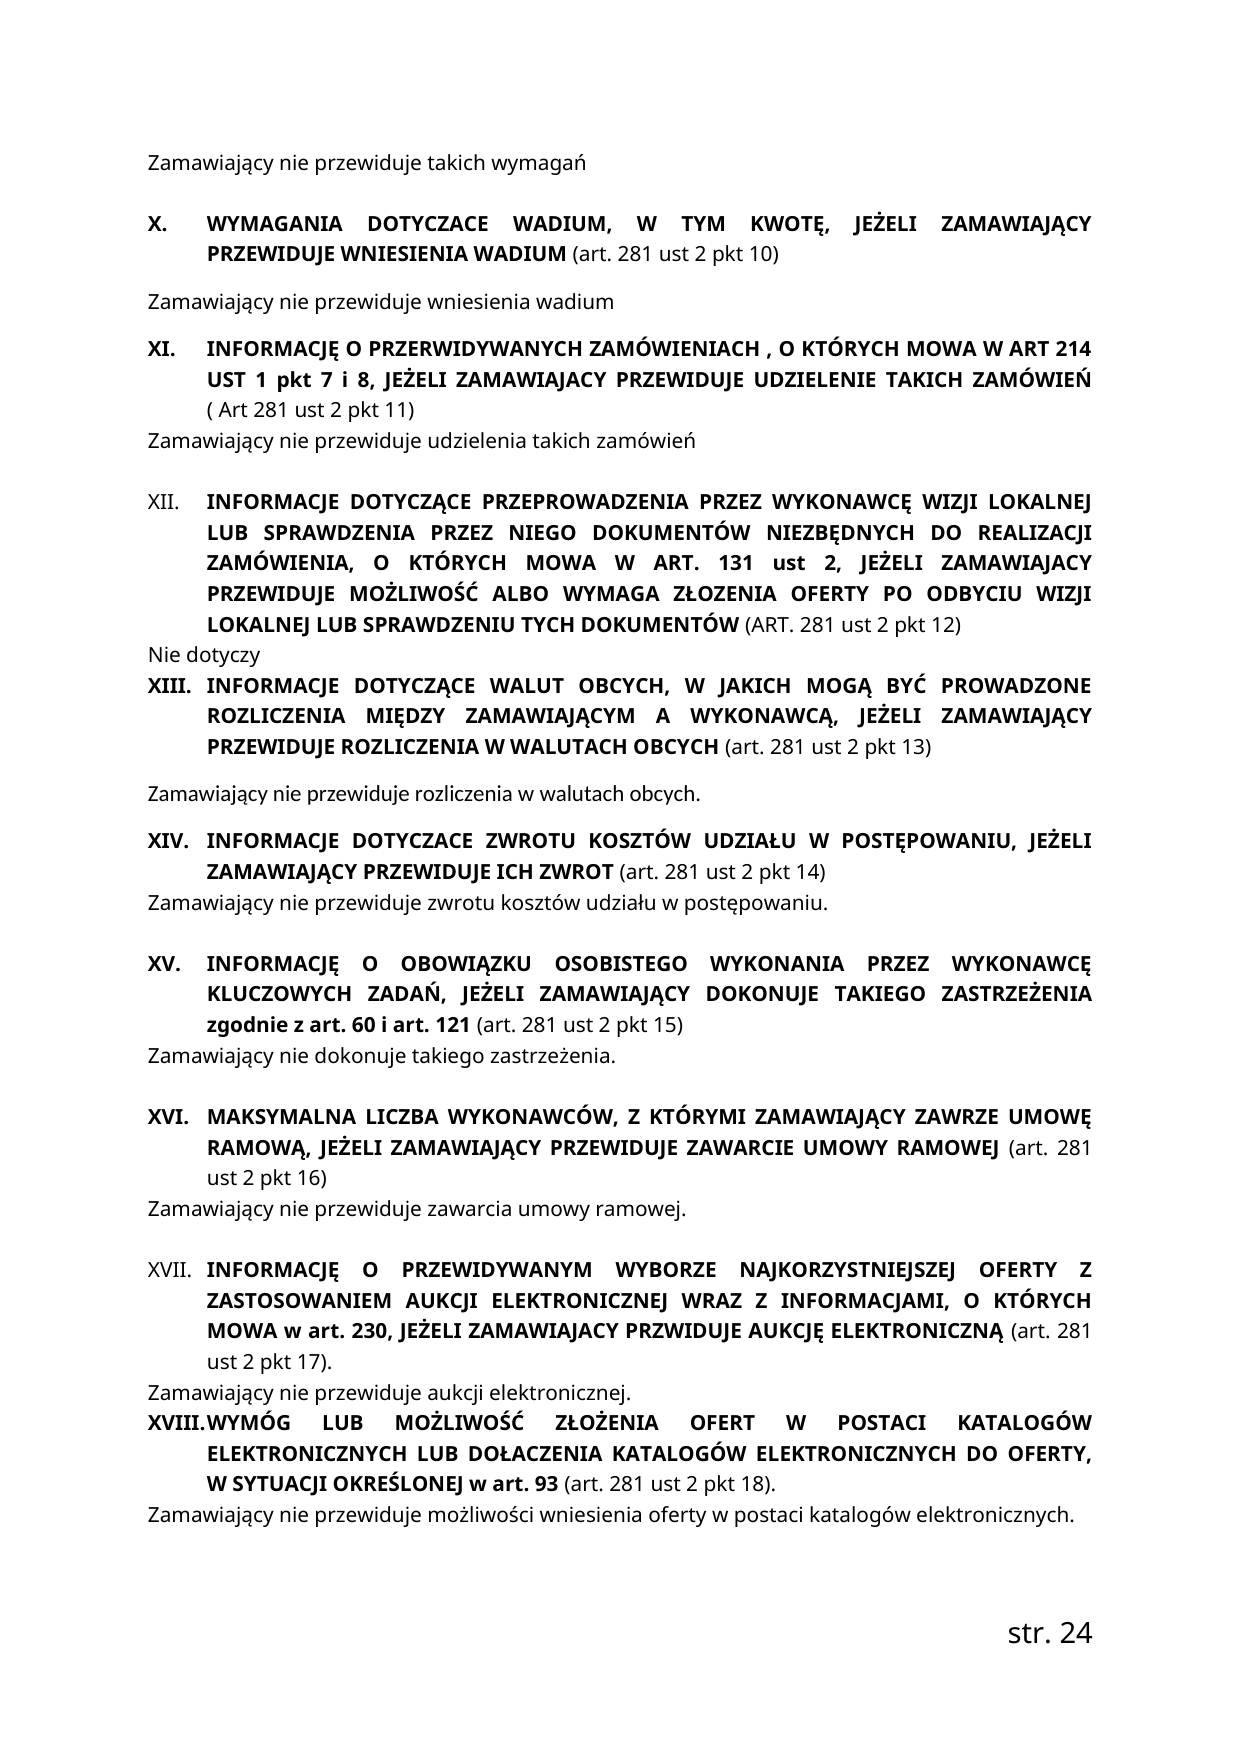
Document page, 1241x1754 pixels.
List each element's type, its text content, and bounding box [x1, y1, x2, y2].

list Zamawiający nie przewiduje możliwości wniesienia oferty w postaci katalogów elektronicznych. [148, 1500, 1093, 1528]
list INFORMACJĘ O PRZERWIDYWANYCH ZAMÓWIENIACH , O KTÓRYCH MOWA W ART 214 UST 1 pkt 7 i 8, JEŻELI ZAMAWIAJACY PRZEWIDUJE UDZIELENIE TAKICH ZAMÓWIEŃ ( Art 281 ust 2 pkt 11) [148, 334, 1093, 424]
list INFORMACJĘ O PRZEWIDYWANYM WYBORZE NAJKORZYSTNIEJSZEJ OFERTY Z ZASTOSOWANIEM AUKCJI ELEKTRONICZNEJ WRAZ Z INFORMACJAMI, O KTÓRYCH MOWA w art. 230, JEŻELI ZAMAWIAJACY PRZWIDUJE AUKCJĘ ELEKTRONICZNĄ (art. 281 ust 2 pkt 17). [148, 1255, 1093, 1375]
list Zamawiający nie przewiduje aukcji elektronicznej. [148, 1378, 1093, 1406]
list INFORMACJE DOTYCZĄCE PRZEPROWADZENIA PRZEZ WYKONAWCĘ WIZJI LOKALNEJ LUB SPRAWDZENIA PRZEZ NIEGO DOKUMENTÓW NIEZBĘDNYCH DO REALIZACJI ZAMÓWIENIA, O KTÓRYCH MOWA W ART. 131 ust 2, JEŻELI ZAMAWIAJACY PRZEWIDUJE MOŻLIWOŚĆ ALBO WYMAGA ZŁOZENIA OFERTY PO ODBYCIU WIZJI LOKALNEJ LUB SPRAWDZENIU TYCH DOKUMENTÓW (ART. 281 ust 2 pkt 12) [148, 487, 1093, 638]
text Zamawiający nie przewiduje wniesienia wadium [148, 287, 1093, 315]
list Zamawiający nie przewiduje zwrotu kosztów udziału w postępowaniu. [148, 888, 1093, 916]
list INFORMACJĘ O OBOWIĄZKU OSOBISTEGO WYKONANIA PRZEZ WYKONAWCĘ KLUCZOWYCH ZADAŃ, JEŻELI ZAMAWIAJĄCY DOKONUJE TAKIEGO ZASTRZEŻENIA zgodnie z art. 60 i art. 121 (art. 281 ust 2 pkt 15) [148, 949, 1093, 1038]
list Zamawiający nie przewiduje takich wymagań [148, 148, 1093, 176]
list INFORMACJE DOTYCZĄCE WALUT OBCYCH, W JAKICH MOGĄ BYĆ PROWADZONE ROZLICZENIA MIĘDZY ZAMAWIAJĄCYM A WYKONAWCĄ, JEŻELI ZAMAWIAJĄCY PRZEWIDUJE ROZLICZENIA W WALUTACH OBCYCH (art. 281 ust 2 pkt 13) [148, 671, 1093, 761]
list MAKSYMALNA LICZBA WYKONAWCÓW, Z KTÓRYMI ZAMAWIAJĄCY ZAWRZE UMOWĘ RAMOWĄ, JEŻELI ZAMAWIAJĄCY PRZEWIDUJE ZAWARCIE UMOWY RAMOWEJ (art. 281 ust 2 pkt 16) [148, 1102, 1093, 1192]
list Zamawiający nie przewiduje zawarcia umowy ramowej. [148, 1194, 1093, 1222]
list WYMAGANIA DOTYCZACE WADIUM, W TYM KWOTĘ, JEŻELI ZAMAWIAJĄCY PRZEWIDUJE WNIESIENIA WADIUM (art. 281 ust 2 pkt 10) [148, 209, 1093, 268]
list Nie dotyczy [148, 640, 1093, 669]
list INFORMACJE DOTYCZACE ZWROTU KOSZTÓW UDZIAŁU W POSTĘPOWANIU, JEŻELI ZAMAWIAJĄCY PRZEWIDUJE ICH ZWROT (art. 281 ust 2 pkt 14) [148, 826, 1093, 885]
list Zamawiający nie dokonuje takiego zastrzeżenia. [148, 1041, 1093, 1069]
text Zamawiający nie przewiduje rozliczenia w walutach obcych. [148, 779, 1093, 807]
list WYMÓG LUB MOŻLIWOŚĆ ZŁOŻENIA OFERT W POSTACI KATALOGÓW ELEKTRONICZNYCH LUB DOŁACZENIA KATALOGÓW ELEKTRONICZNYCH DO OFERTY, W SYTUACJI OKREŚLONEJ w art. 93 (art. 281 ust 2 pkt 18). [148, 1408, 1093, 1498]
list Zamawiający nie przewiduje udzielenia takich zamówień [148, 426, 1093, 454]
